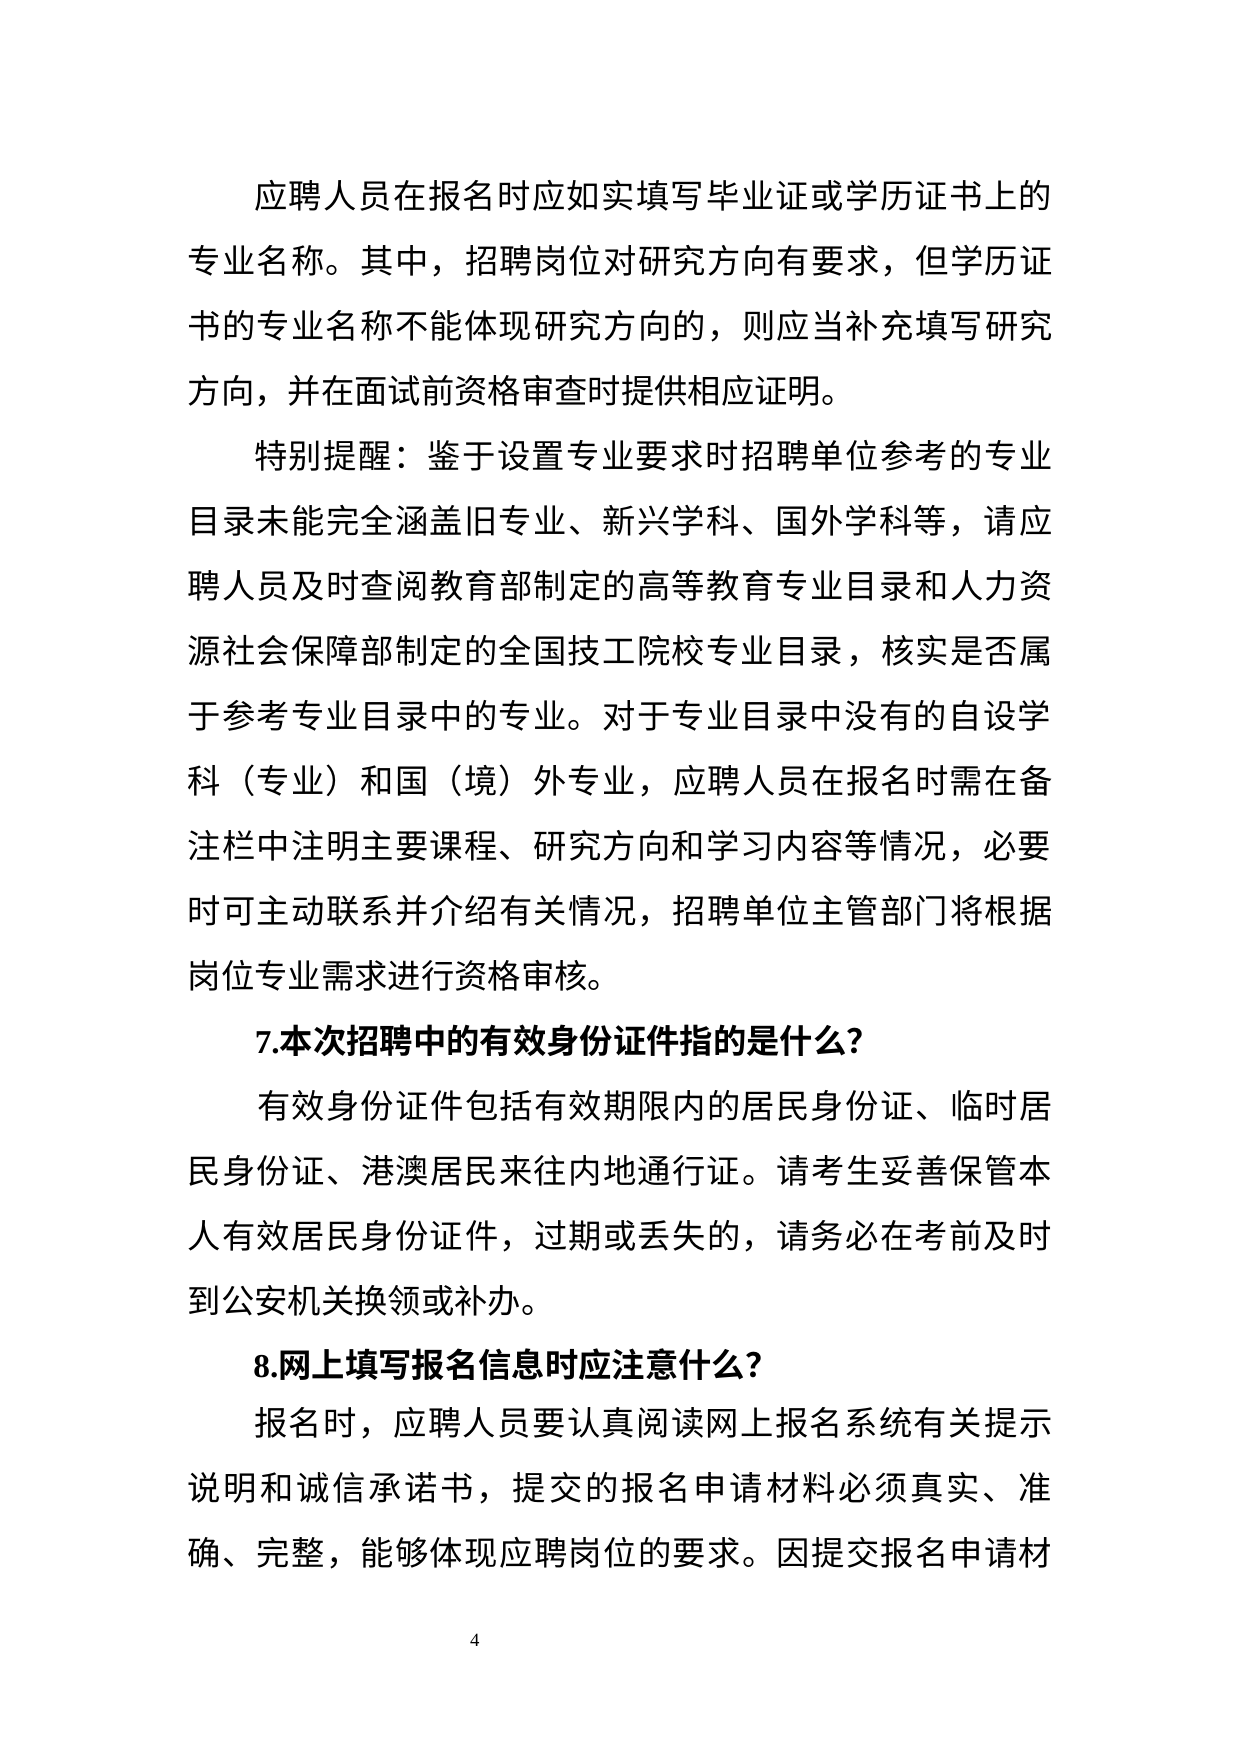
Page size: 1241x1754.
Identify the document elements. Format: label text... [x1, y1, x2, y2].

text 8.网上填写报名信息时应注意什么？ [187, 1332, 1053, 1388]
text 7.本次招聘中的有效身份证件指的是什么？ [187, 1007, 1053, 1072]
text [187, 1388, 1053, 1583]
text 特别提醒：鉴于设置专业要求时招聘单位参考的专业目录未能完全涵盖旧专业、新兴学科、国外学科等，请应聘人员及时查阅教育部制定的高等教育专业目录和人力资源社会保障部制定的全国技工院校专业目录，核实是否属于参考专业目录中的专业。对于专业目录中没有的自设学科（专业）和国（境）外专业，应聘人员在报名时需在备注栏中注明主要课程、研究方向和学习内容等情况，必要时可主动联系并介绍有关情况，招聘单位主管部门将根据岗位专业需求进行资格审核。 [187, 422, 1053, 1007]
text 有效身份证件包括有效期限内的居民身份证、临时居民身份证、港澳居民来往内地通行证。请考生妥善保管本人有效居民身份证件，过期或丢失的，请务必在考前及时到公安机关换领或补办。 [187, 1072, 1053, 1332]
text 应聘人员在报名时应如实填写毕业证或学历证书上的专业名称。其中，招聘岗位对研究方向有要求，但学历证书的专业名称不能体现研究方向的，则应当补充填写研究方向，并在面试前资格审查时提供相应证明。 [187, 162, 1053, 422]
